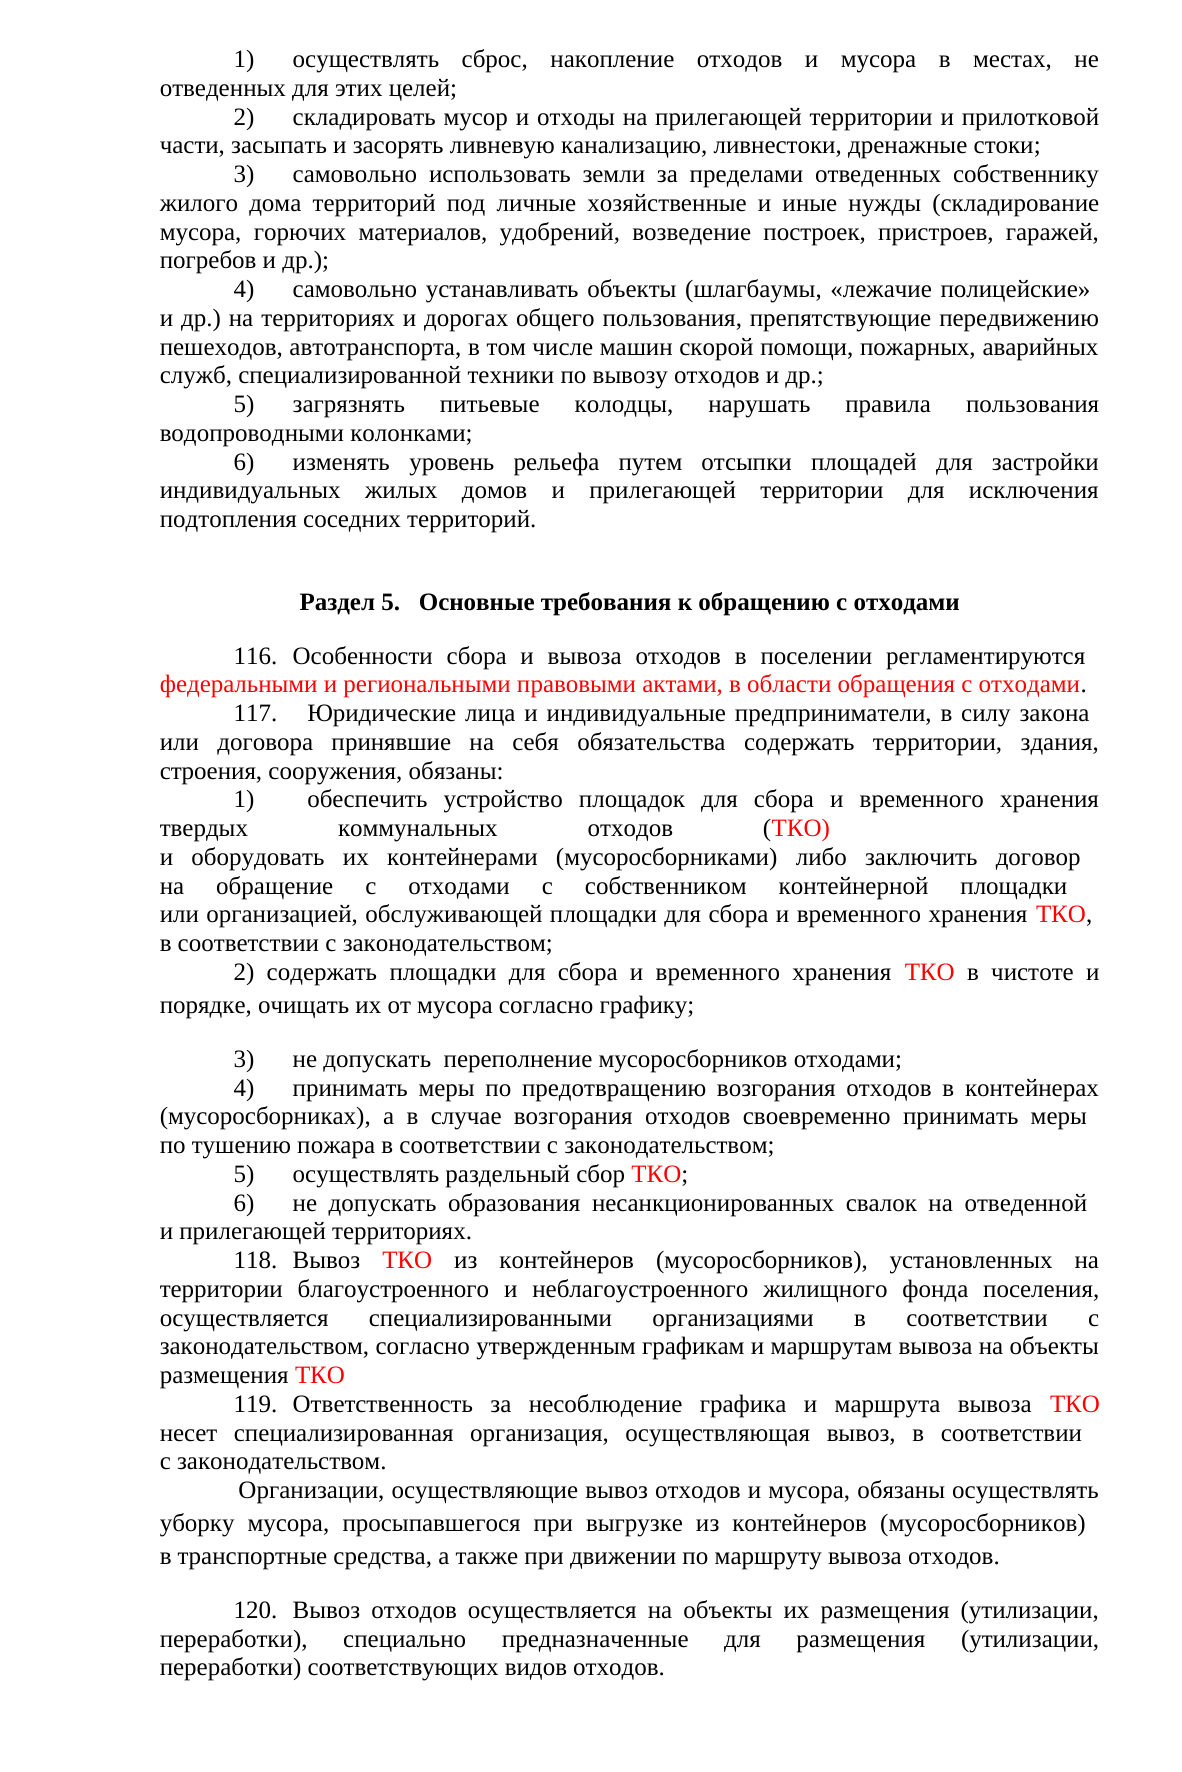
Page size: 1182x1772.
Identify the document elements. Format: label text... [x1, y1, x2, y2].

list обеспечить устройство площадок для сбора и временного хранения твердых коммунальных отходов (ТКО) и оборудовать их контейнерами (мусоросборниками) либо заключить договор на обращение с отходами с собственником контейнерной площадки или организацией, обслуживающей площадки для сбора и временного хранения ТКО, в соответствии с законодательством; [159, 784, 1100, 957]
list складировать мусор и отходы на прилегающей территории и прилотковой части, засыпать и засорять ливневую канализацию, ливнестоки, дренажные стоки; [159, 102, 1100, 159]
text Организации, осуществляющие вывоз отходов и мусора, обязаны осуществлять уборку мусора, просыпавшегося при выгрузке из контейнеров (мусоросборников) в транспортные средства, а также при движении по маршруту вывоза отходов. [159, 1475, 1100, 1570]
list осуществлять раздельный сбор ТКО; [159, 1159, 1100, 1188]
list принимать меры по предотвращению возгорания отходов в контейнерах (мусоросборниках), а в случае возгорания отходов своевременно принимать меры по тушению пожара в соответствии с законодательством; [159, 1073, 1100, 1159]
list изменять уровень рельефа путем отсыпки площадей для застройки индивидуальных жилых домов и прилегающей территории для исключения подтопления соседних территорий. [159, 447, 1100, 533]
list Ответственность за несоблюдение графика и маршрута вывоза ТКО несет специализированная организация, осуществляющая вывоз, в соответствии с законодательством. [159, 1389, 1100, 1475]
list осуществлять сброс, накопление отходов и мусора в местах, не отведенных для этих целей; [159, 44, 1100, 102]
list Юридические лица и индивидуальные предприниматели, в силу закона или договора принявшие на себя обязательства содержать территории, здания, строения, сооружения, обязаны: [159, 698, 1100, 784]
list Вывоз ТКО из контейнеров (мусоросборников), установленных на территории благоустроенного и неблагоустроенного жилищного фонда поселения, осуществляется специализированными организациями в соответствии с законодательством, согласно утвержденным графикам и маршрутам вывоза на объекты размещения ТКО [159, 1245, 1100, 1389]
list самовольно устанавливать объекты (шлагбаумы, «лежачие полицейские» и др.) на территориях и дорогах общего пользования, препятствующие передвижению пешеходов, автотранспорта, в том числе машин скорой помощи, пожарных, аварийных служб, специализированной техники по вывозу отходов и др.; [159, 274, 1100, 389]
list не допускать образования несанкционированных свалок на отведенной и прилегающей территориях. [159, 1188, 1100, 1245]
text 2) содержать площадки для сбора и временного хранения ТКО в чистоте и порядке, очищать их от мусора согласно графику; [159, 957, 1100, 1019]
list загрязнять питьевые колодцы, нарушать правила пользования водопроводными колонками; [159, 389, 1100, 447]
list Вывоз отходов осуществляется на объекты их размещения (утилизации, переработки), специально предназначенные для размещения (утилизации, переработки) соответствующих видов отходов. [159, 1595, 1100, 1681]
text Раздел 5. Основные требования к обращению с отходами [159, 587, 1100, 616]
list не допускать переполнение мусоросборников отходами; [233, 1044, 1100, 1073]
list самовольно использовать земли за пределами отведенных собственнику жилого дома территорий под личные хозяйственные и иные нужды (складирование мусора, горючих материалов, удобрений, возведение построек, пристроев, гаражей, погребов и др.); [159, 159, 1100, 274]
list Особенности сбора и вывоза отходов в поселении регламентируются федеральными и региональными правовыми актами, в области обращения с отходами. [159, 641, 1100, 698]
